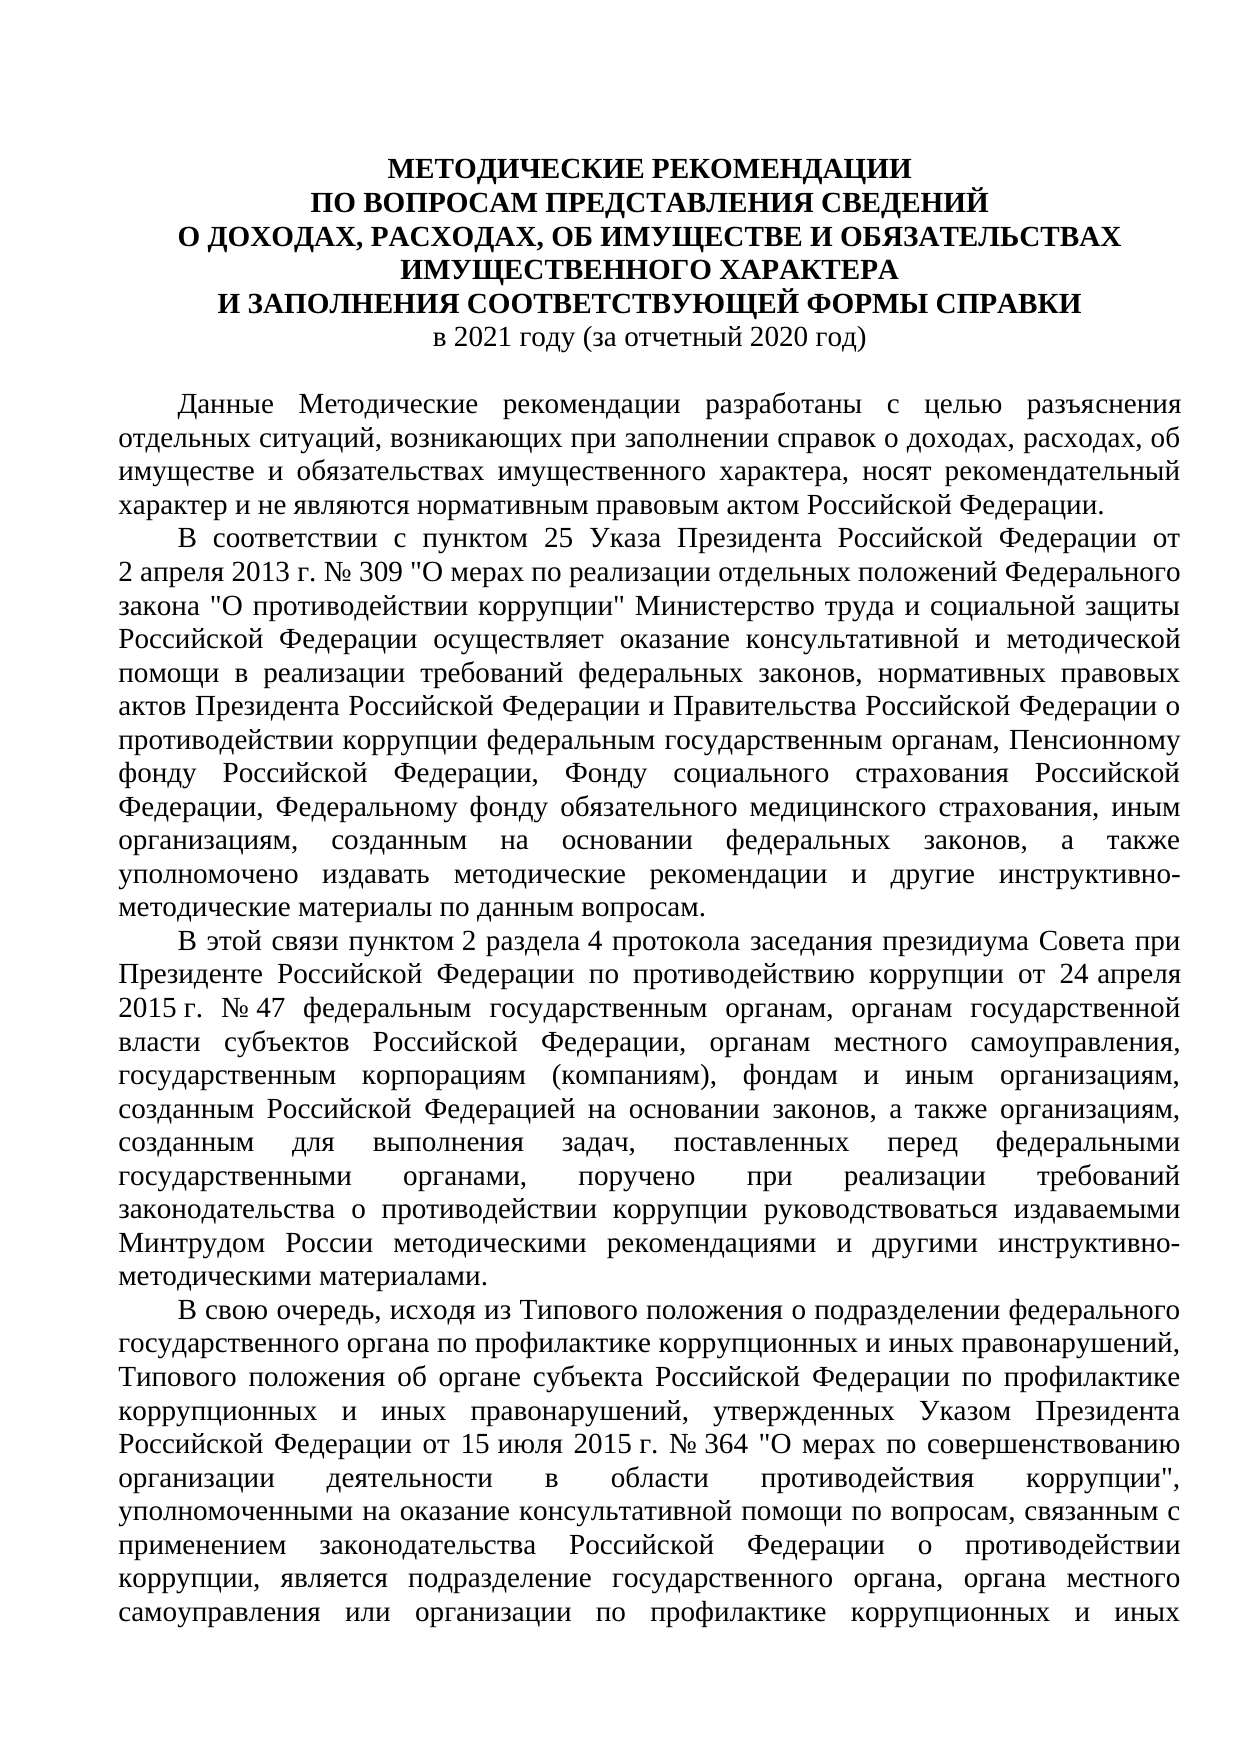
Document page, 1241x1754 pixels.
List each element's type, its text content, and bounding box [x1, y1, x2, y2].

text ПО ВОПРОСАМ ПРЕДСТАВЛЕНИЯ СВЕДЕНИЙ [118, 185, 1181, 219]
text МЕТОДИЧЕСКИЕ РЕКОМЕНДАЦИИ [118, 152, 1181, 185]
text Данные Методические рекомендации разработаны с целью разъяснения отдельных ситуаций, возникающих при заполнении справок о доходах, расходах, об имуществе и обязательствах имущественного характера, носят рекомендательный характер и не являются нормативным правовым актом Российской Федерации. [118, 386, 1181, 521]
text И ЗАПОЛНЕНИЯ СООТВЕТСТВУЮЩЕЙ ФОРМЫ СПРАВКИ [118, 286, 1181, 319]
text О ДОХОДАХ, РАСХОДАХ, ОБ ИМУЩЕСТВЕ И ОБЯЗАТЕЛЬСТВАХ ИМУЩЕСТВЕННОГО ХАРАКТЕРА [118, 219, 1181, 286]
text В соответствии с пунктом 25 Указа Президента Российской Федерации от 2 апреля 2013 г. № 309 "О мерах по реализации отдельных положений Федерального закона "О противодействии коррупции" Министерство труда и социальной защиты Российской Федерации осуществляет оказание консультативной и методической помощи в реализации требований федеральных законов, нормативных правовых актов Президента Российской Федерации и Правительства Российской Федерации о противодействии коррупции федеральным государственным органам, Пенсионному фонду Российской Федерации, Фонду социального страхования Российской Федерации, Федеральному фонду обязательного медицинского страхования, иным организациям, созданным на основании федеральных законов, а также уполномочено издавать методические рекомендации и другие инструктивно-методические материалы по данным вопросам. [118, 521, 1181, 923]
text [118, 1292, 1181, 1627]
text В этой связи пунктом 2 раздела 4 протокола заседания президиума Совета при Президенте Российской Федерации по противодействию коррупции от 24 апреля 2015 г. № 47 федеральным государственным органам, органам государственной власти субъектов Российской Федерации, органам местного самоуправления, государственным корпорациям (компаниям), фондам и иным организациям, созданным Российской Федерацией на основании законов, а также организациям, созданным для выполнения задач, поставленных перед федеральными государственными органами, поручено при реализации требований законодательства о противодействии коррупции руководствоваться издаваемыми Минтрудом России методическими рекомендациями и другими инструктивно-методическими материалами. [118, 923, 1181, 1292]
text в 2021 году (за отчетный 2020 год) [118, 319, 1181, 353]
